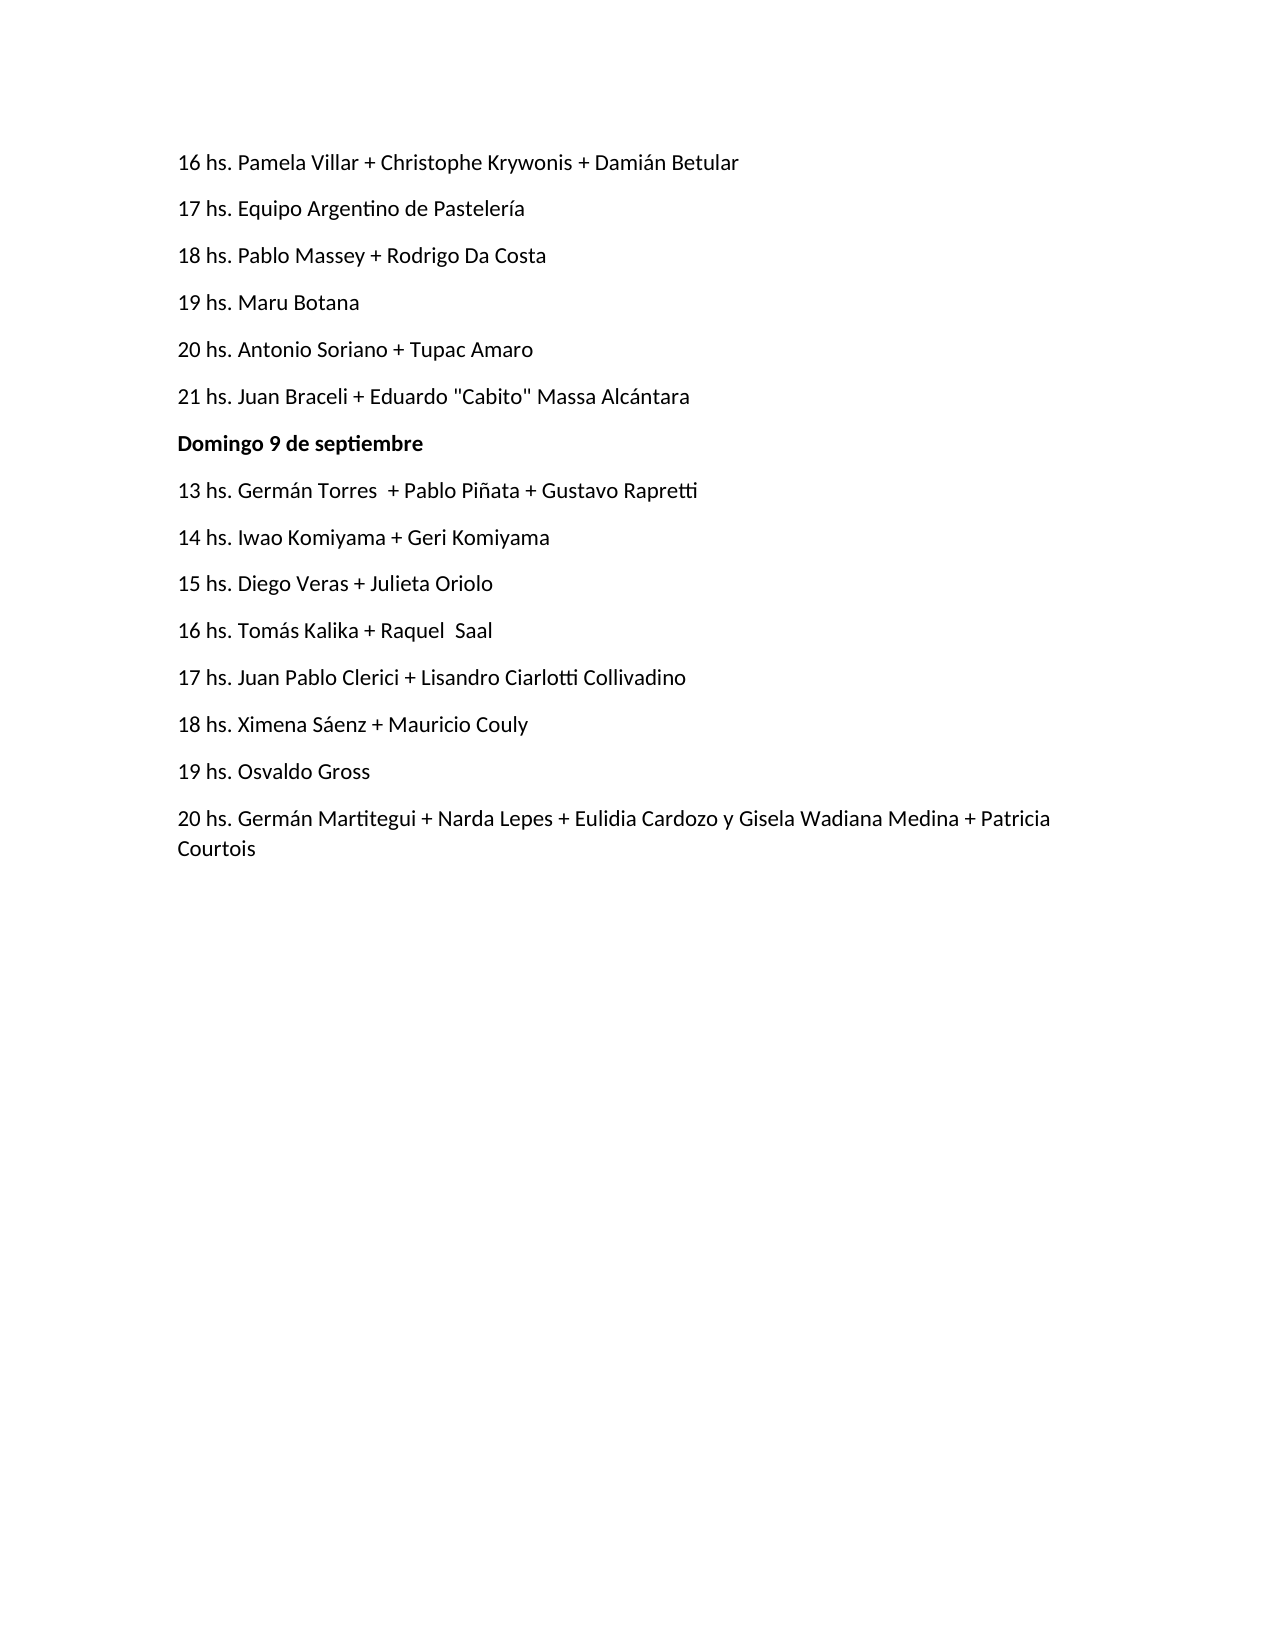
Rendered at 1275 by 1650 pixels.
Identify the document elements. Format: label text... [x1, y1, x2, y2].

text 14 hs. Iwao Komiyama + Geri Komiyama [177, 523, 1098, 551]
text 18 hs. Ximena Sáenz + Mauricio Couly [177, 710, 1098, 738]
text 19 hs. Maru Botana [177, 288, 1098, 316]
text 16 hs. Tomás Kalika + Raquel Saal [177, 616, 1098, 644]
text 16 hs. Pamela Villar + Christophe Krywonis + Damián Betular [177, 148, 1098, 176]
text 18 hs. Pablo Massey + Rodrigo Da Costa [177, 241, 1098, 269]
text Domingo 9 de septiembre [177, 429, 1098, 457]
text 15 hs. Diego Veras + Julieta Oriolo [177, 569, 1098, 597]
text 17 hs. Equipo Argentino de Pastelería [177, 194, 1098, 222]
text 20 hs. Germán Martitegui + Narda Lepes + Eulidia Cardozo y Gisela Wadiana Medina + Patricia Courtois [177, 804, 1098, 862]
text 13 hs. Germán Torres + Pablo Piñata + Gustavo Rapretti [177, 476, 1098, 504]
text 17 hs. Juan Pablo Clerici + Lisandro Ciarlotti Collivadino [177, 663, 1098, 691]
text 20 hs. Antonio Soriano + Tupac Amaro [177, 335, 1098, 363]
text 19 hs. Osvaldo Gross [177, 757, 1098, 785]
text 21 hs. Juan Braceli + Eduardo "Cabito" Massa Alcántara [177, 382, 1098, 410]
